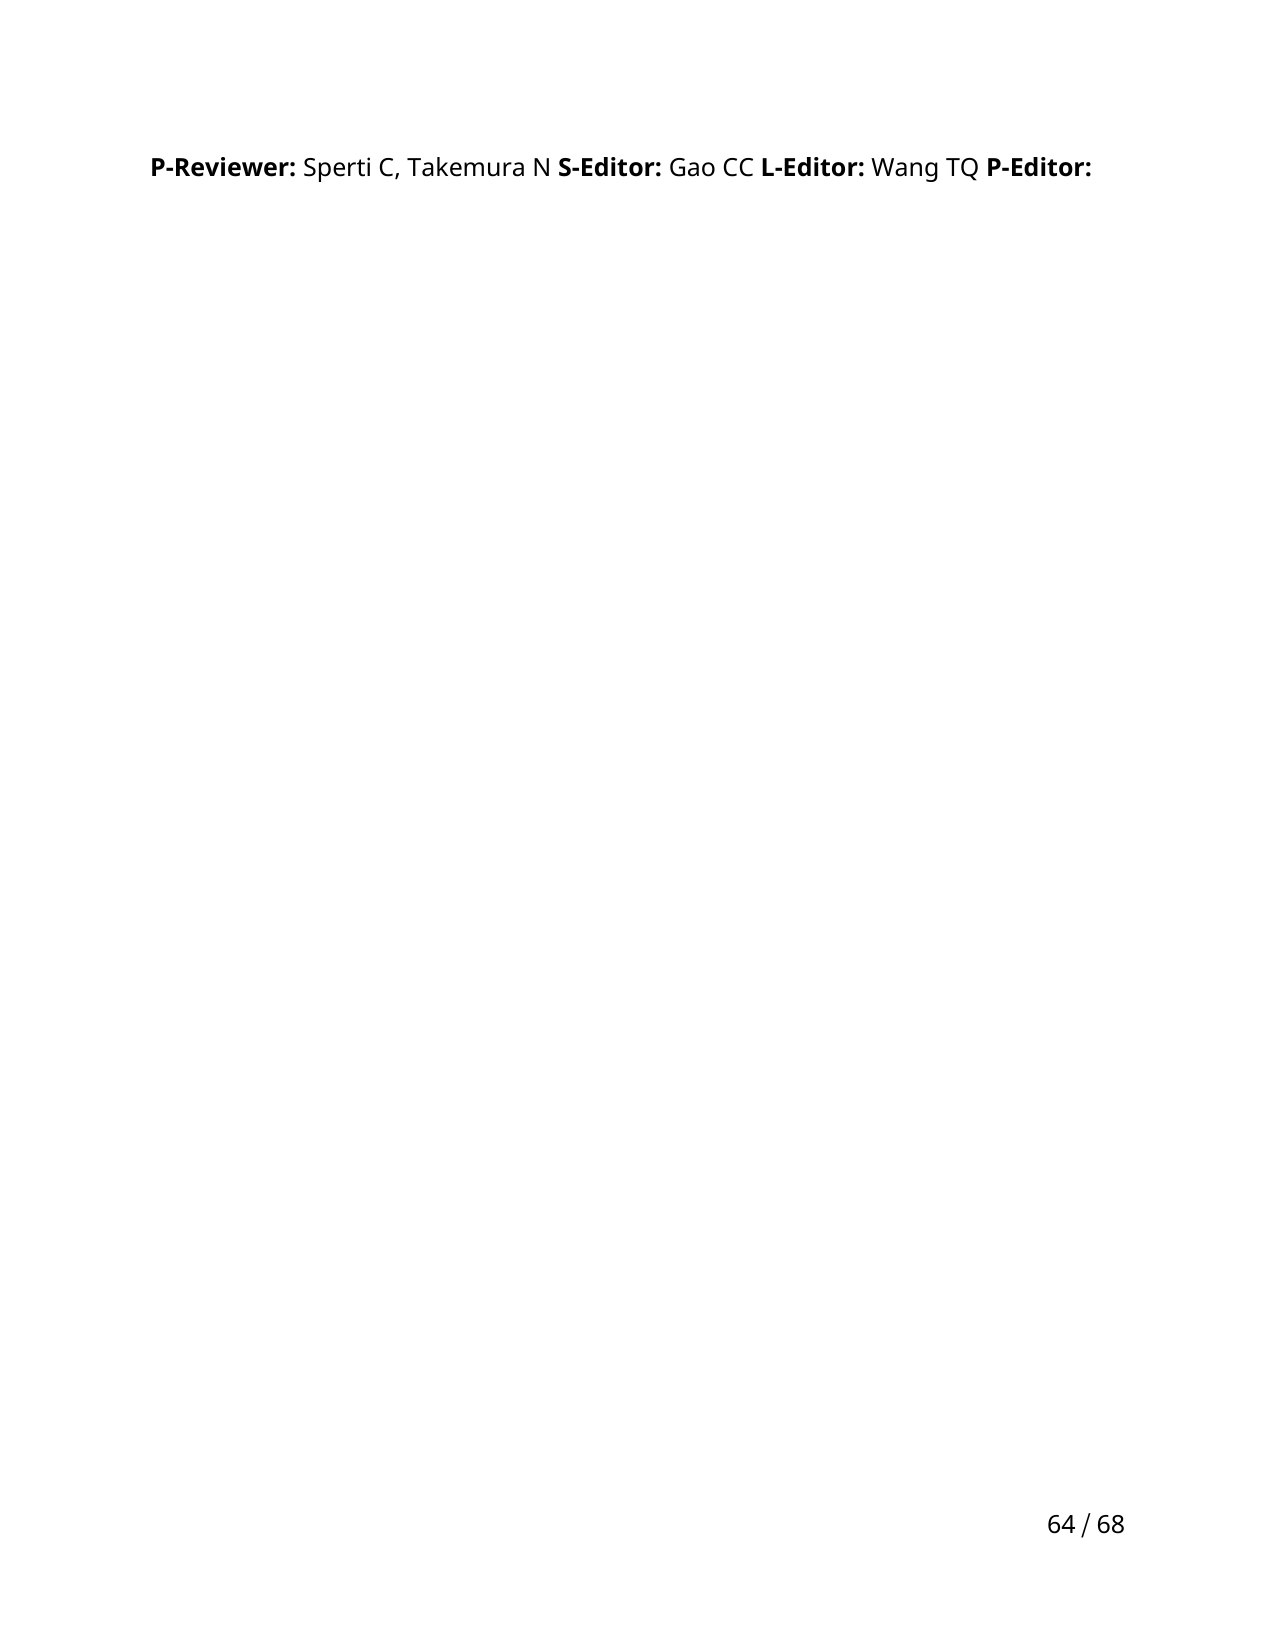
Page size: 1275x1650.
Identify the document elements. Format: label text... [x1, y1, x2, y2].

text P-Reviewer: Sperti C, Takemura N S-Editor: Gao CC L-Editor: Wang TQ P-Editor: [150, 150, 1125, 184]
